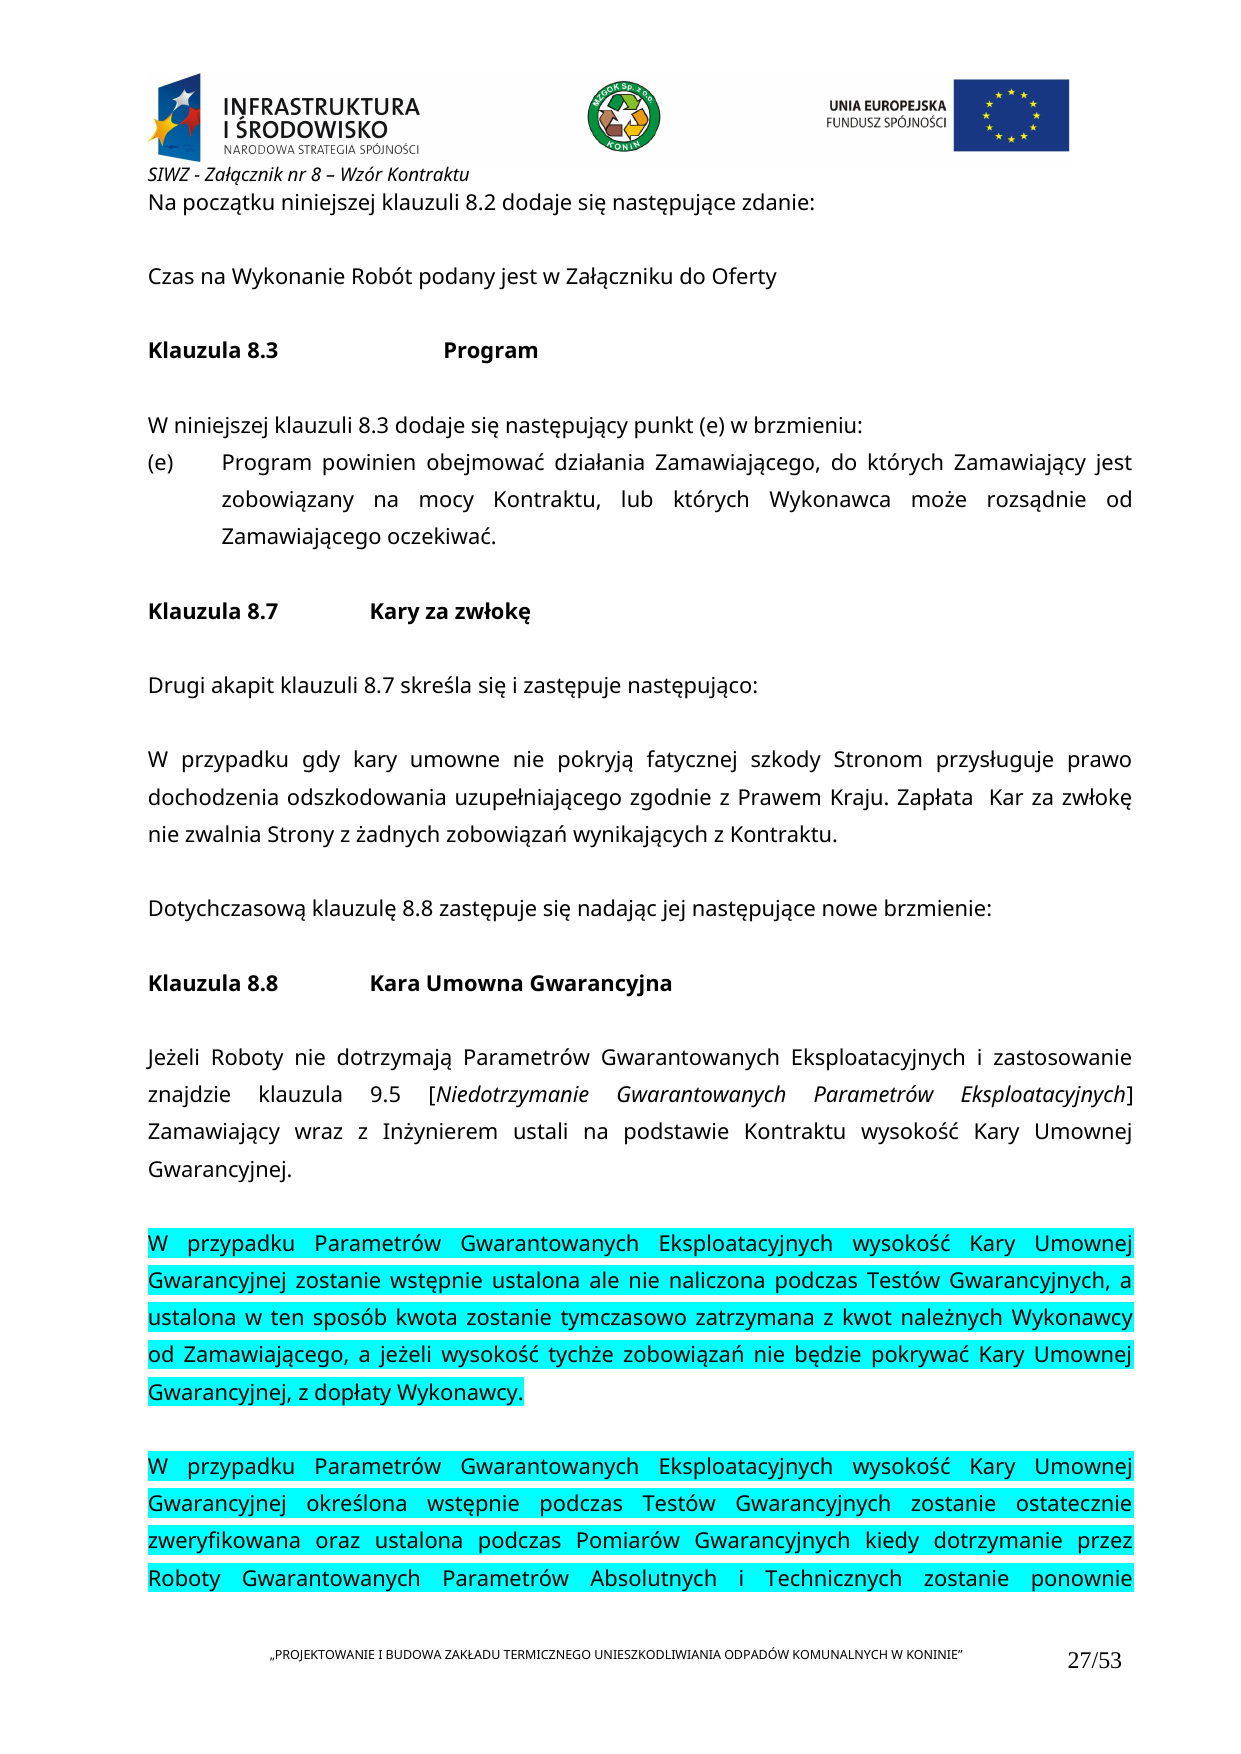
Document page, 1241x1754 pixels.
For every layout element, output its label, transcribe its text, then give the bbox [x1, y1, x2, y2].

picture [147, 73, 1073, 162]
text Na początku niniejszej klauzuli 8.2 dodaje się następujące zdanie: [148, 187, 1134, 216]
text Drugi akapit klauzuli 8.7 skreśla się i zastępuje następująco: [148, 670, 1134, 700]
text Klauzula 8.7 Kary za zwłokę [148, 596, 1134, 626]
text (e) Program powinien obejmować działania Zamawiającego, do których Zamawiający jest zobowiązany na mocy Kontraktu, lub których Wykonawca może rozsądnie od Zamawiającego oczekiwać. [148, 447, 1134, 551]
text Czas na Wykonanie Robót podany jest w Załączniku do Oferty [148, 261, 1134, 291]
text W przypadku Parametrów Gwarantowanych Eksploatacyjnych wysokość Kary Umownej Gwarancyjnej zostanie wstępnie ustalona ale nie naliczona podczas Testów Gwarancyjnych, a ustalona w ten sposób kwota zostanie tymczasowo zatrzymana z kwot należnych Wykonawcy od Zamawiającego, a jeżeli wysokość tychże zobowiązań nie będzie pokrywać Kary Umownej Gwarancyjnej, z dopłaty Wykonawcy. [148, 1369, 1134, 1406]
text Klauzula 8.8 Kara Umowna Gwarancyjna [148, 968, 1134, 997]
text Dotychczasową klauzulę 8.8 zastępuje się nadając jej następujące nowe brzmienie: [148, 893, 1134, 923]
text W przypadku gdy kary umowne nie pokryją fatycznej szkody Stronom przysługuje prawo dochodzenia odszkodowania uzupełniającego zgodnie z Prawem Kraju. Zapłata Kar za zwłokę nie zwalnia Strony z żadnych zobowiązań wynikających z Kontraktu. [148, 744, 1134, 849]
text W niniejszej klauzuli 8.3 dodaje się następujący punkt (e) w brzmieniu: [148, 410, 1134, 439]
text Jeżeli Roboty nie dotrzymają Parametrów Gwarantowanych Eksploatacyjnych i zastosowanie znajdzie klauzula 9.5 [Niedotrzymanie Gwarantowanych Parametrów Eksploatacyjnych] Zamawiający wraz z Inżynierem ustali na podstawie Kontraktu wysokość Kary Umownej Gwarancyjnej. [148, 1042, 1134, 1183]
text Klauzula 8.3 Program [148, 335, 1134, 365]
